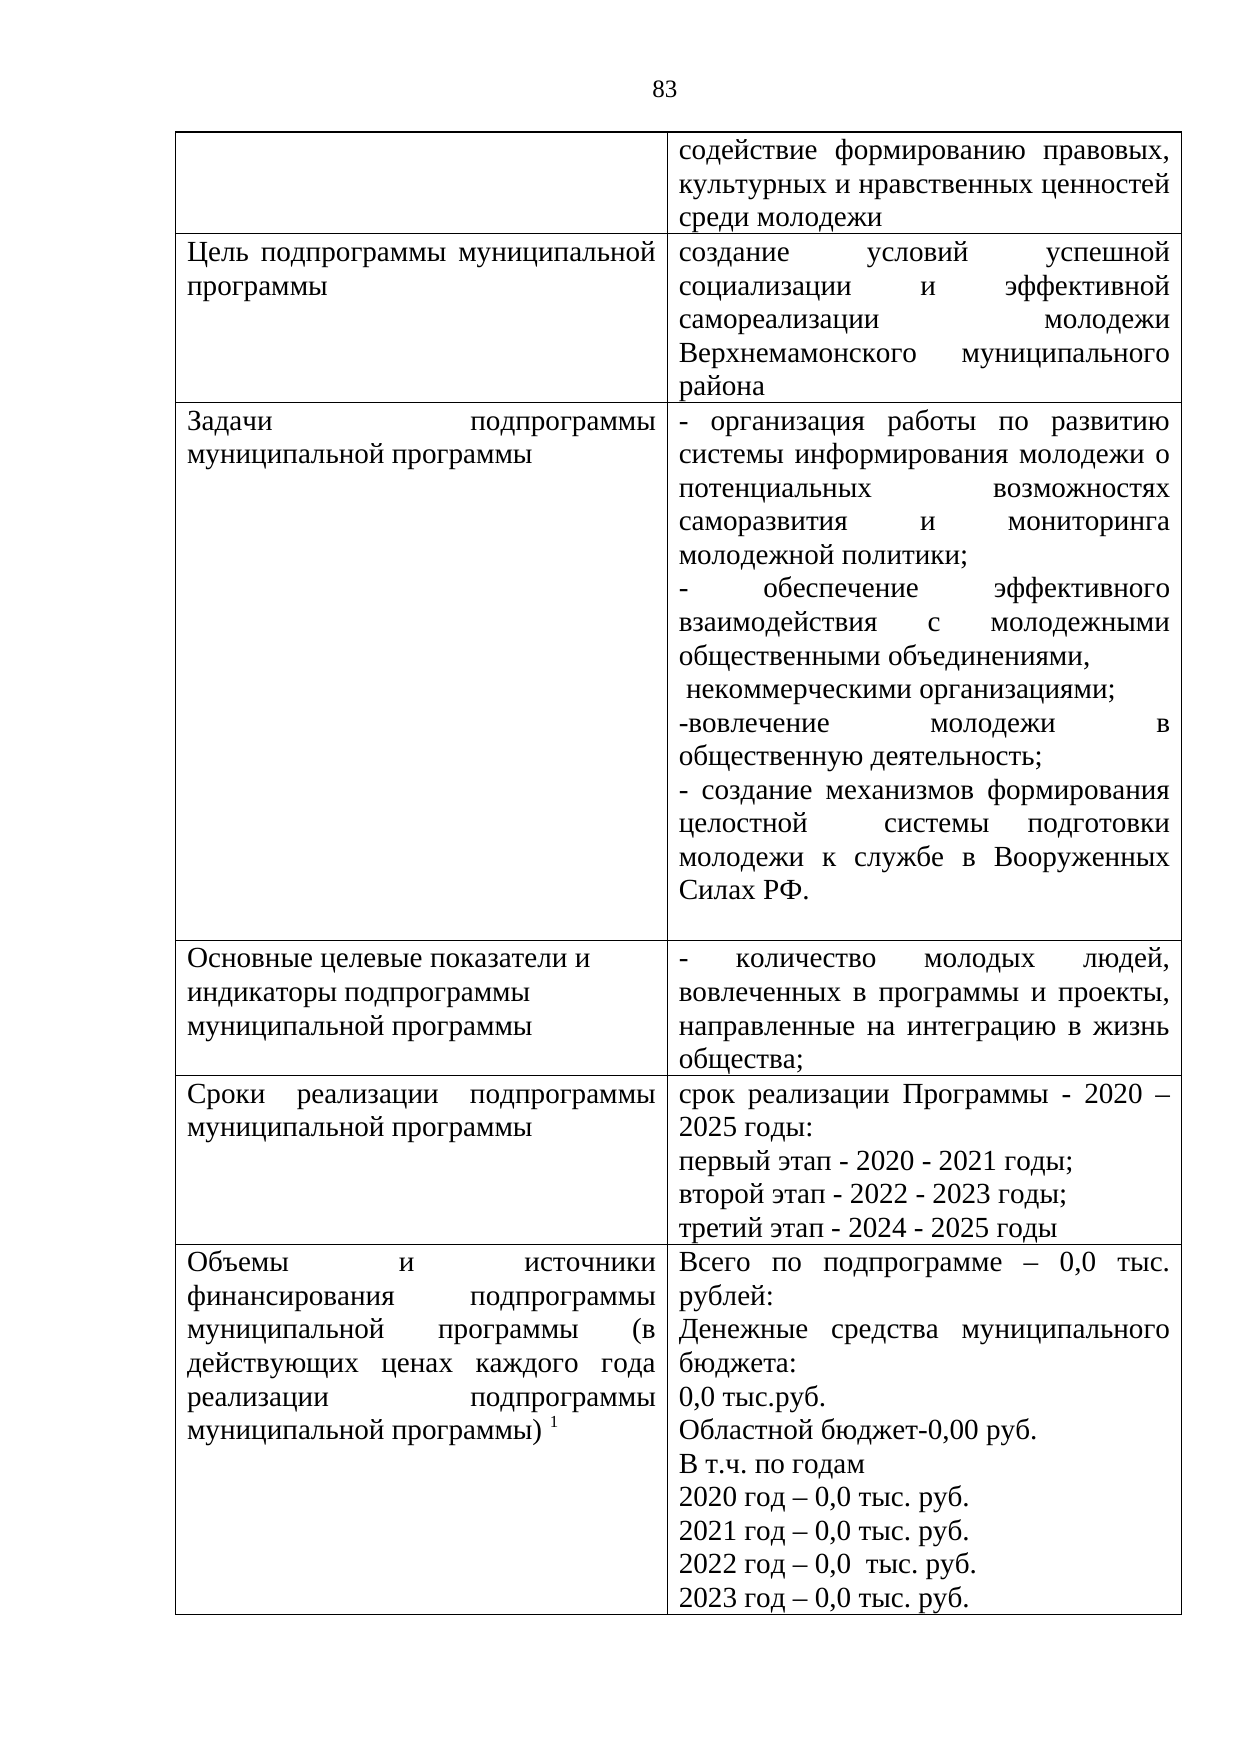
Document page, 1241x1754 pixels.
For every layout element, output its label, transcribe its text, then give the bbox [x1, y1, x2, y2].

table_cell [668, 1245, 1181, 1613]
table_cell Основные целевые показатели и индикаторы подпрограммы муниципальной программы [176, 941, 667, 1075]
table_cell Сроки реализации подпрограммы муниципальной программы [176, 1076, 667, 1243]
table_cell Цель подпрограммы муниципальной программы [176, 234, 667, 402]
table_cell - организация работы по развитию системы информирования молодежи о потенциальных возможностях саморазвития и мониторинга молодежной политики; - обеспечение эффективного взаимодействия с молодежными общественными объединениями, некоммерческими организациями; -вовлечение молодежи в общественную деятельность; - создание механизмов формирования целостной системы подготовки молодежи к службе в Вооруженных Силах РФ. [668, 403, 1181, 939]
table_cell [176, 133, 667, 233]
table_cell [176, 1245, 667, 1613]
table_cell создание условий успешной социализации и эффективной самореализации молодежи Верхнемамонского муниципального района [668, 234, 1181, 402]
table_cell срок реализации Программы - 2020 – 2025 годы: первый этап - 2020 - 2021 годы; второй этап - 2022 - 2023 годы; третий этап - 2024 - 2025 годы [668, 1076, 1181, 1243]
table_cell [668, 133, 1181, 233]
table_cell - количество молодых людей, вовлеченных в программы и проекты, направленные на интеграцию в жизнь общества; [668, 941, 1181, 1075]
table_cell Задачи подпрограммы муниципальной программы [176, 403, 667, 939]
